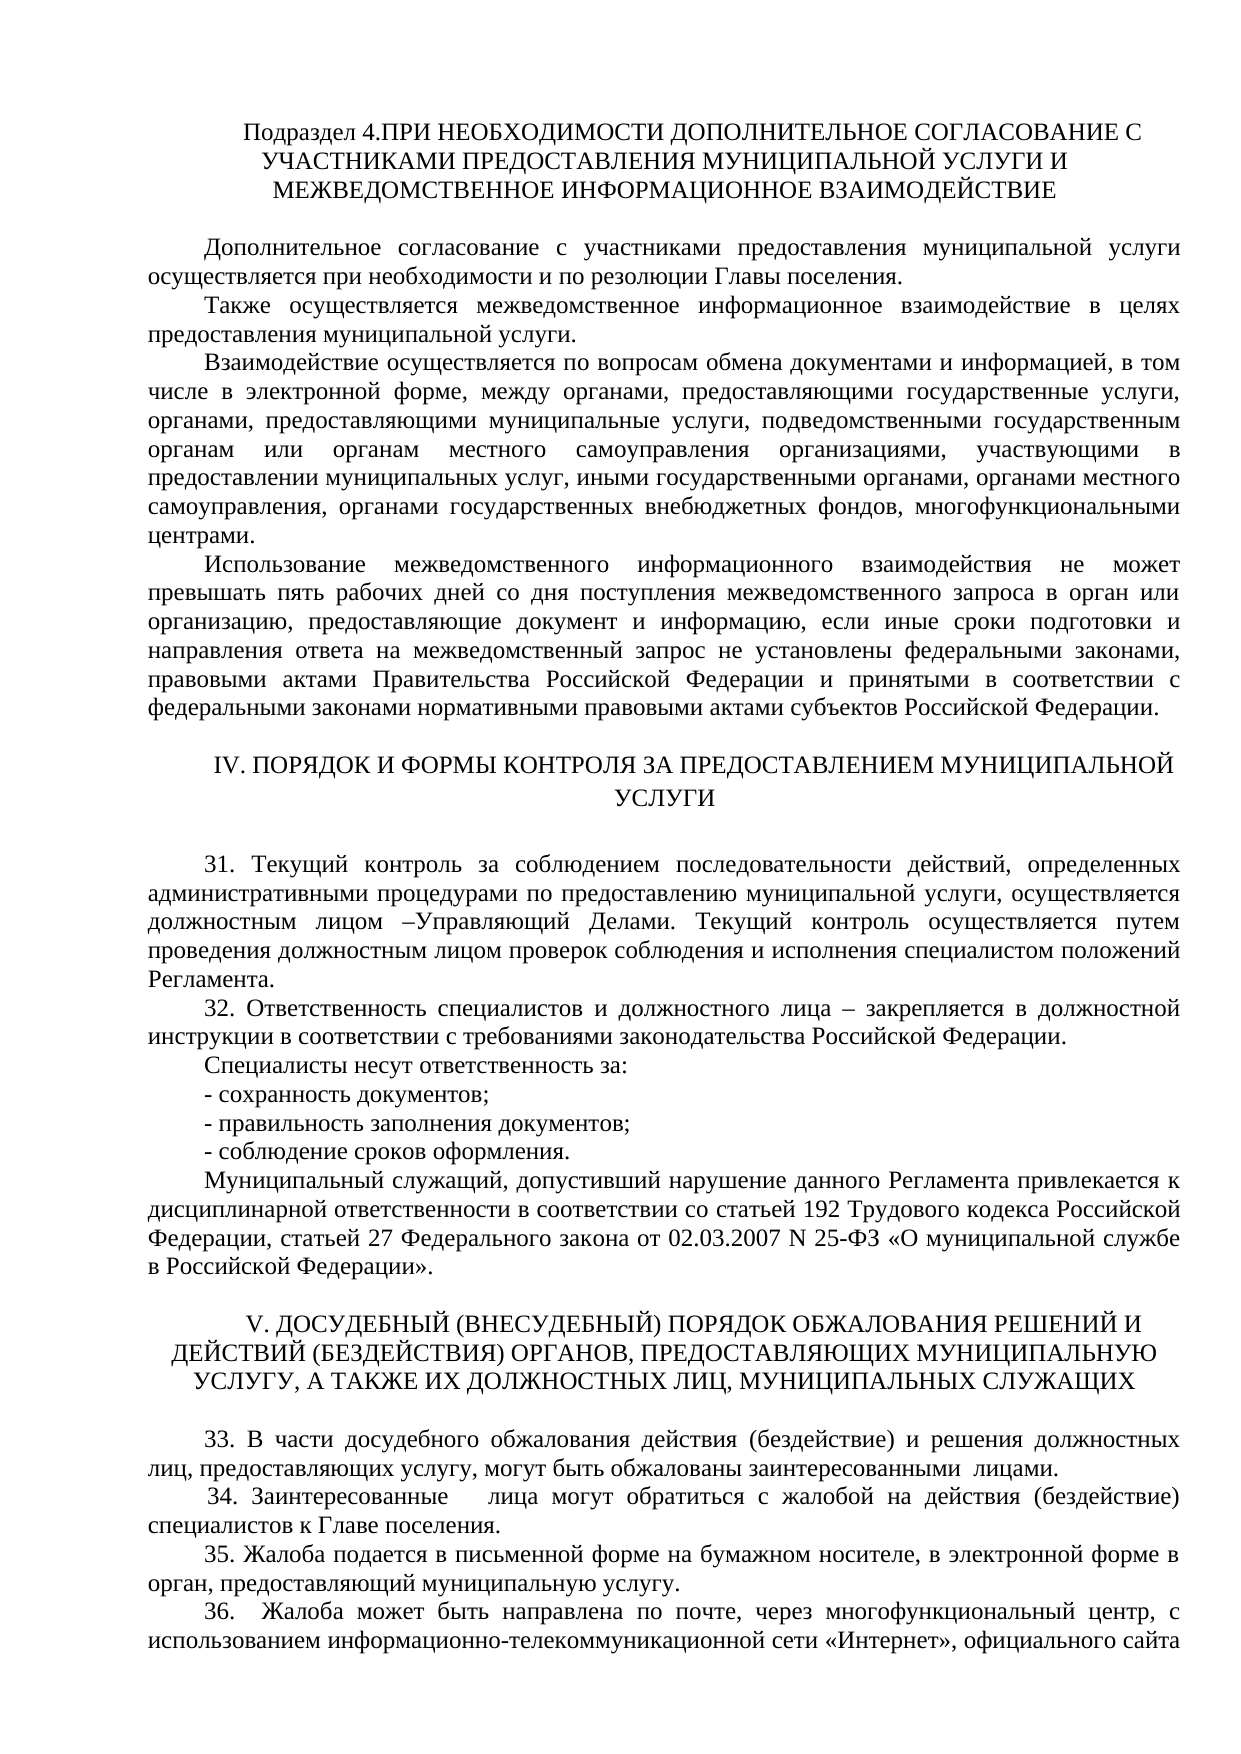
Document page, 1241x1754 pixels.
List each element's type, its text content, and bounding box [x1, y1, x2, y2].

text - соблюдение сроков оформления. [148, 1136, 1181, 1165]
text 33. В части досудебного обжалования действия (бездействие) и решения должностных лиц, предоставляющих услугу, могут быть обжалованы заинтересованными лицами. [148, 1424, 1181, 1481]
text Взаимодействие осуществляется по вопросам обмена документами и информацией, в том числе в электронной форме, между органами, предоставляющими государственные услуги, органами, предоставляющими муниципальные услуги, подведомственными государственным органам или органам местного самоуправления организациями, участвующими в предоставлении муниципальных услуг, иными государственными органами, органами местного самоуправления, органами государственных внебюджетных фондов, многофункциональными центрами. [148, 347, 1181, 549]
text - правильность заполнения документов; [148, 1108, 1181, 1136]
text IV. ПОРЯДОК И ФОРМЫ КОНТРОЛЯ ЗА ПРЕДОСТАВЛЕНИЕМ МУНИЦИПАЛЬНОЙ УСЛУГИ [148, 750, 1181, 812]
text 31. Текущий контроль за соблюдением последовательности действий, определенных административными процедурами по предоставлению муниципальной услуги, осуществляется должностным лицом –Управляющий Делами. Текущий контроль осуществляется путем проведения должностным лицом проверок соблюдения и исполнения специалистом положений Регламента. [148, 849, 1181, 993]
text Использование межведомственного информационного взаимодействия не может превышать пять рабочих дней со дня поступления межведомственного запроса в орган или организацию, предоставляющие документ и информацию, если иные сроки подготовки и направления ответа на межведомственный запрос не установлены федеральными законами, правовыми актами Правительства Российской Федерации и принятыми в соответствии с федеральными законами нормативными правовыми актами субъектов Российской Федерации. [148, 549, 1181, 721]
text 35. Жалоба подается в письменной форме на бумажном носителе, в электронной форме в орган, предоставляющий муниципальную услугу. [148, 1539, 1181, 1596]
text 32. Ответственность специалистов и должностного лица – закрепляется в должностной инструкции в соответствии с требованиями законодательства Российской Федерации. [148, 993, 1181, 1050]
text Дополнительное согласование с участниками предоставления муниципальной услуги осуществляется при необходимости и по резолюции Главы поселения. [148, 232, 1181, 290]
text V. ДОСУДЕБНЫЙ (ВНЕСУДЕБНЫЙ) ПОРЯДОК ОБЖАЛОВАНИЯ РЕШЕНИЙ И ДЕЙСТВИЙ (БЕЗДЕЙСТВИЯ) ОРГАНОВ, ПРЕДОСТАВЛЯЮЩИХ МУНИЦИПАЛЬНУЮ УСЛУГУ, А ТАКЖЕ ИХ ДОЛЖНОСТНЫХ ЛИЦ, МУНИЦИПАЛЬНЫХ СЛУЖАЩИХ [148, 1309, 1181, 1395]
text - сохранность документов; [148, 1079, 1181, 1108]
text Специалисты несут ответственность за: [148, 1050, 1181, 1079]
text 34. Заинтересованные лица могут обратиться с жалобой на действия (бездействие) специалистов к Главе поселения. [148, 1481, 1181, 1539]
text Муниципальный служащий, допустивший нарушение данного Регламента привлекается к дисциплинарной ответственности в соответствии со статьей 192 Трудового кодекса Российской Федерации, статьей 27 Федерального закона от 02.03.2007 N 25-ФЗ «О муниципальной службе в Российской Федерации». [148, 1165, 1181, 1280]
text Подраздел 4.ПРИ НЕОБХОДИМОСТИ ДОПОЛНИТЕЛЬНОЕ СОГЛАСОВАНИЕ С УЧАСТНИКАМИ ПРЕДОСТАВЛЕНИЯ МУНИЦИПАЛЬНОЙ УСЛУГИ И МЕЖВЕДОМСТВЕННОЕ ИНФОРМАЦИОННОЕ ВЗАИМОДЕЙСТВИЕ [148, 117, 1181, 204]
text Также осуществляется межведомственное информационное взаимодействие в целях предоставления муниципальной услуги. [148, 290, 1181, 347]
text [148, 1596, 1181, 1654]
